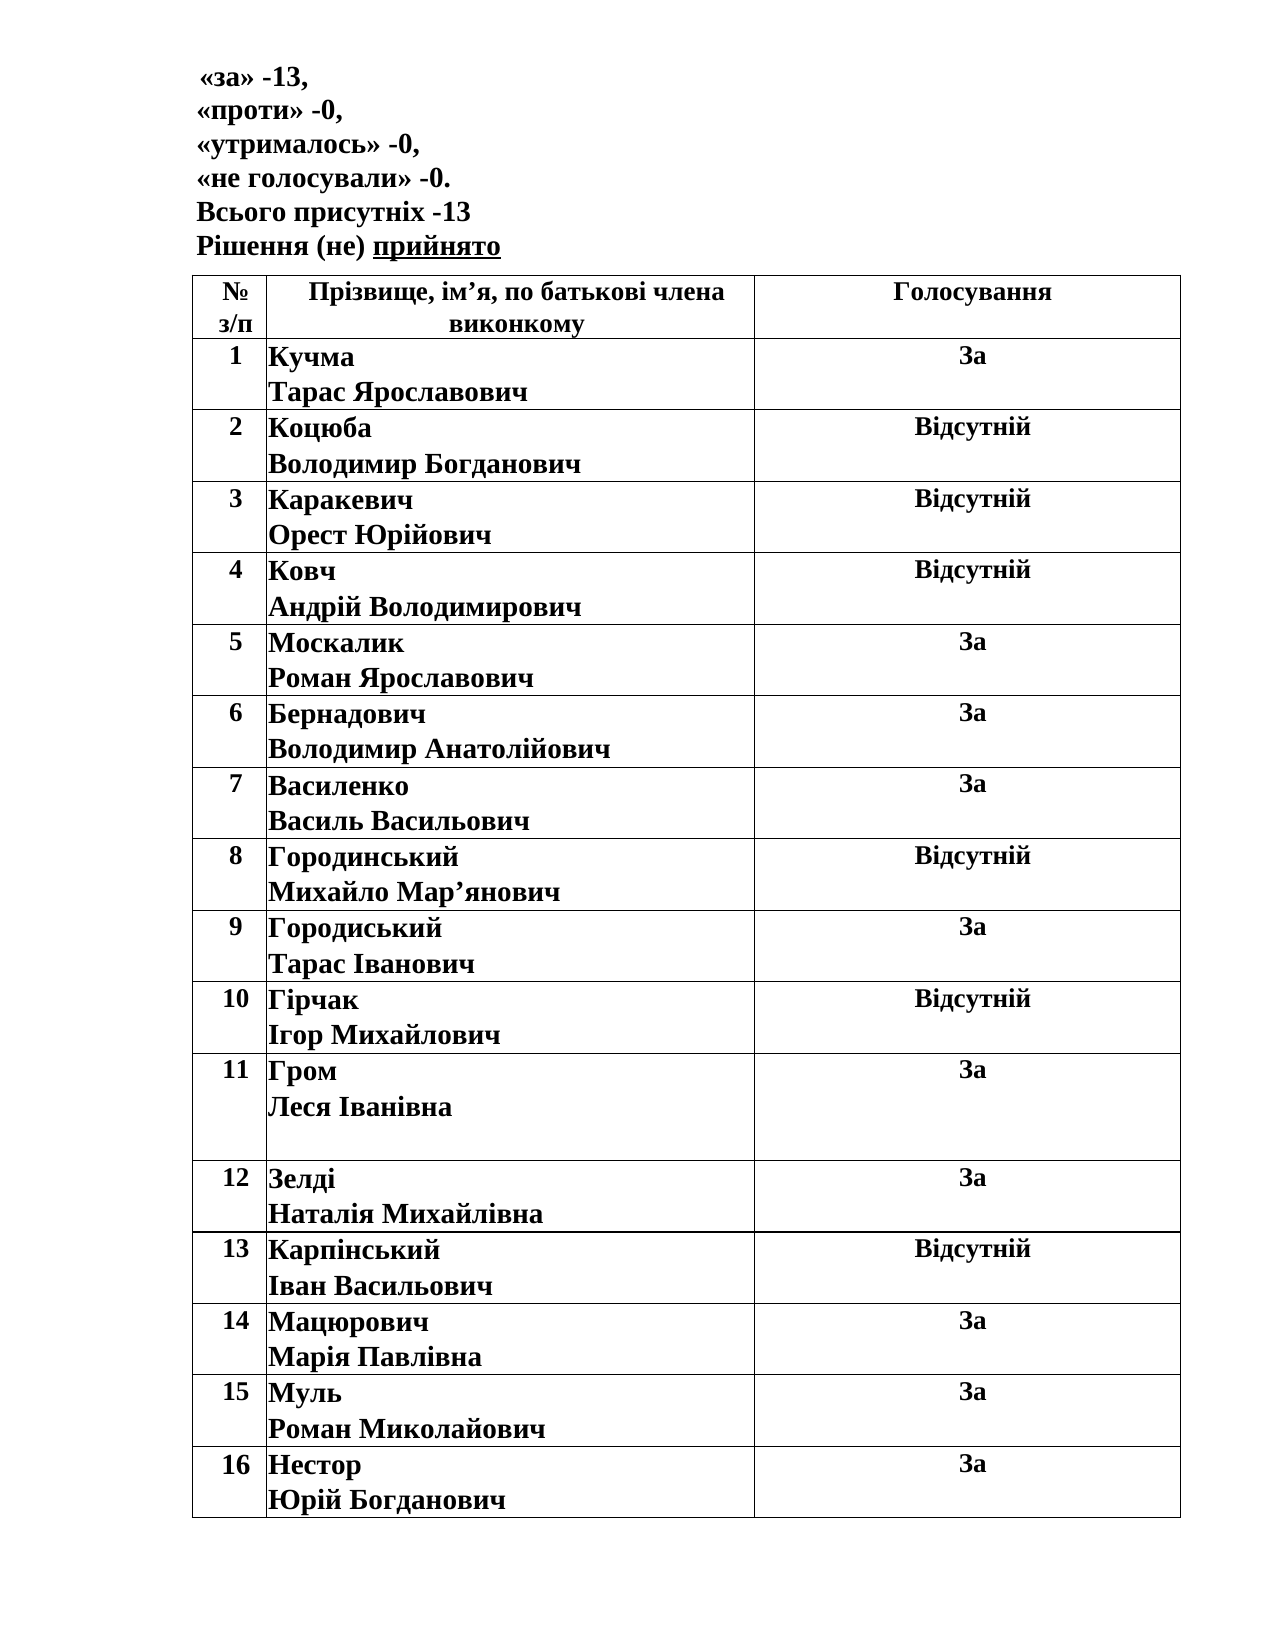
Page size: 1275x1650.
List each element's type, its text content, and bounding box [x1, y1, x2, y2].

table_cell Мацюрович Марія Павлівна [267, 1304, 754, 1374]
table_cell Москалик Роман Ярославович [267, 625, 754, 695]
table_cell Зелді Наталія Михайлівна [267, 1161, 754, 1231]
table_cell За [755, 625, 1180, 695]
table_cell Відсутній [755, 982, 1180, 1052]
table_cell За [755, 1304, 1180, 1374]
table_cell Відсутній [755, 482, 1180, 552]
table_cell За [755, 1447, 1180, 1517]
table_cell 5 [193, 625, 266, 695]
table_header Голосування [755, 276, 1180, 338]
table_cell 8 [193, 839, 266, 909]
text «утрималось» -0, [196, 127, 1186, 161]
table_cell 15 [193, 1375, 266, 1446]
table_cell За [755, 911, 1180, 981]
table_cell 13 [193, 1233, 266, 1303]
table_cell Городиський Тарас Іванович [267, 911, 754, 981]
table_cell За [755, 339, 1180, 409]
table_cell 3 [193, 482, 266, 552]
table_cell 12 [193, 1161, 266, 1231]
table_cell За [755, 696, 1180, 767]
table_cell Кучма Тарас Ярославович [267, 339, 754, 409]
table_cell 10 [193, 982, 266, 1052]
table_cell Бернадович Володимир Анатолійович [267, 696, 754, 767]
table_cell 4 [193, 553, 266, 624]
table_cell Городинський Михайло Мар’янович [267, 839, 754, 909]
table_cell 2 [193, 410, 266, 481]
table_cell Гром Леся Іванівна [267, 1054, 754, 1160]
table_cell Відсутній [755, 1233, 1180, 1303]
table_cell Каракевич Орест Юрійович [267, 482, 754, 552]
table_cell Коцюба Володимир Богданович [267, 410, 754, 481]
table_cell 1 [193, 339, 266, 409]
text Всього присутніх -13 [196, 194, 1186, 228]
table_cell Відсутній [755, 410, 1180, 481]
table_cell 11 [193, 1054, 266, 1160]
table_cell За [755, 1161, 1180, 1231]
table_cell Відсутній [755, 839, 1180, 909]
table_cell За [755, 1054, 1180, 1160]
text «проти» -0, [196, 93, 1186, 127]
table_cell Василенко Василь Васильович [267, 768, 754, 838]
text «не голосували» -0. [196, 161, 1186, 194]
table_cell 16 [193, 1447, 266, 1517]
table_cell Ковч Андрій Володимирович [267, 553, 754, 624]
table_header Прізвище, ім’я, по батькові члена виконкому [267, 276, 754, 338]
table_cell 6 [193, 696, 266, 767]
table_cell За [755, 1375, 1180, 1446]
table_cell 7 [193, 768, 266, 838]
text «за» -13, [177, 59, 1186, 93]
table_cell 14 [193, 1304, 266, 1374]
table_cell Нестор Юрій Богданович [267, 1447, 754, 1517]
table_cell Карпінський Іван Васильович [267, 1233, 754, 1303]
table_cell Муль Роман Миколайович [267, 1375, 754, 1446]
table_cell За [755, 768, 1180, 838]
table_cell 9 [193, 911, 266, 981]
table_header № з/п [193, 276, 266, 338]
table_cell Відсутній [755, 553, 1180, 624]
text Рішення (не) прийнято [196, 228, 1186, 262]
table_cell Гірчак Ігор Михайлович [267, 982, 754, 1052]
